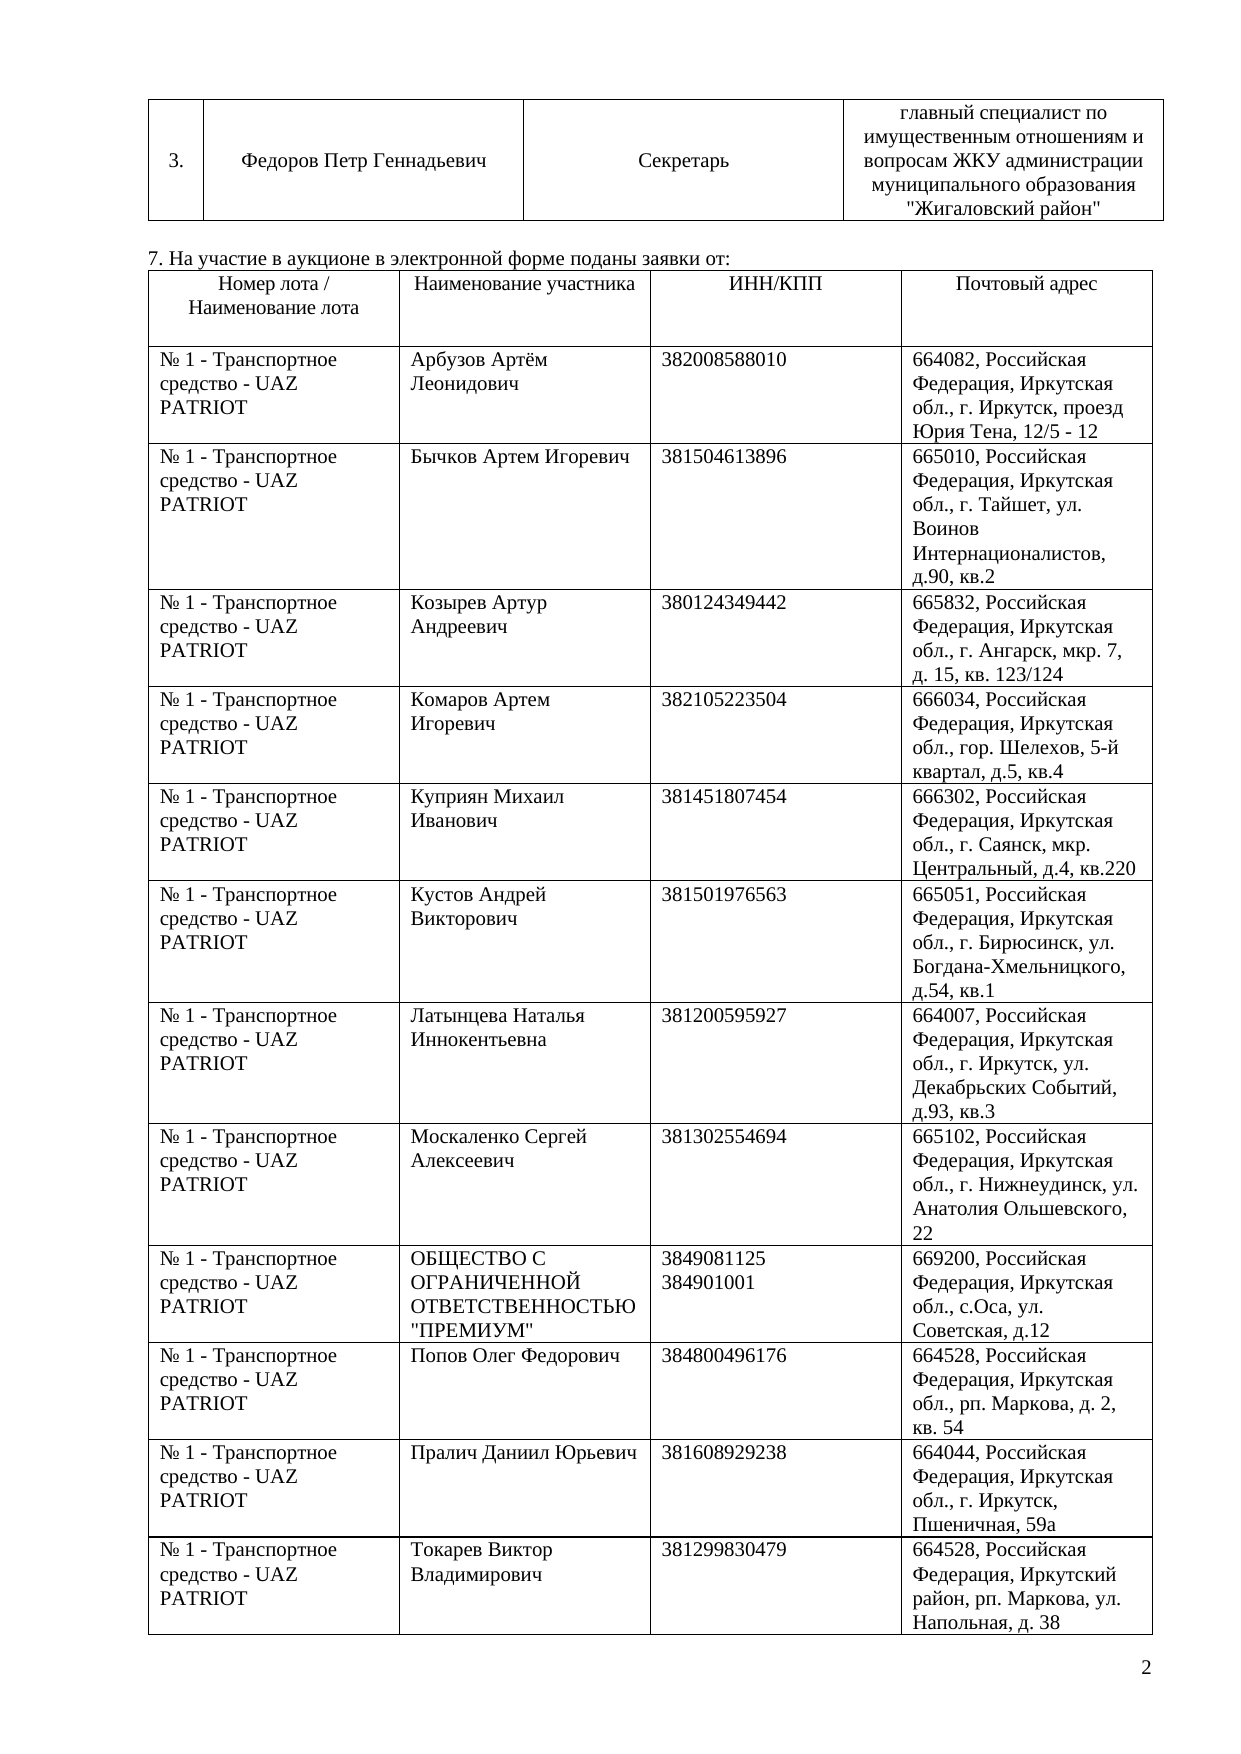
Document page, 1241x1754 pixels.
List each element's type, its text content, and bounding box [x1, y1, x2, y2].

table_cell 666034, Российская Федерация, Иркутская обл., гор. Шелехов, 5-й квартал, д.5, кв.4 [902, 687, 1152, 783]
table_cell 381608929238 [651, 1440, 901, 1536]
table_header Наименование участника [400, 271, 650, 346]
table_cell № 1 - Транспортное средство - UAZ PATRIOT [149, 1440, 399, 1536]
table_header ИНН/КПП [651, 271, 901, 346]
table_cell 381302554694 [651, 1124, 901, 1244]
table_cell Федоров Петр Геннадьевич [204, 100, 523, 220]
table_cell Токарев Виктор Владимирович [400, 1538, 650, 1634]
table_cell 666302, Российская Федерация, Иркутская обл., г. Саянск, мкр. Центральный, д.4, кв.220 [902, 784, 1152, 880]
table_cell 664528, Российская Федерация, Иркутский район, рп. Маркова, ул. Напольная, д. 38 [902, 1538, 1152, 1634]
table_cell Латынцева Наталья Иннокентьевна [400, 1003, 650, 1123]
table_cell № 1 - Транспортное средство - UAZ PATRIOT [149, 347, 399, 443]
table_cell 3. [149, 100, 203, 220]
table_cell 664007, Российская Федерация, Иркутская обл., г. Иркутск, ул. Декабрьских Событий, д.93, кв.3 [902, 1003, 1152, 1123]
table_cell Попов Олег Федорович [400, 1343, 650, 1439]
table_cell 664528, Российская Федерация, Иркутская обл., рп. Маркова, д. 2, кв. 54 [902, 1343, 1152, 1439]
table_header Номер лота / Наименование лота [149, 271, 399, 346]
text 7. На участие в аукционе в электронной форме поданы заявки от: [148, 246, 1152, 269]
table_cell Куприян Михаил Иванович [400, 784, 650, 880]
table_cell Кустов Андрей Викторович [400, 881, 650, 1002]
table_cell № 1 - Транспортное средство - UAZ PATRIOT [149, 1538, 399, 1634]
table_cell ОБЩЕСТВО С ОГРАНИЧЕННОЙ ОТВЕТСТВЕННОСТЬЮ "ПРЕМИУМ" [400, 1246, 650, 1342]
table_cell 3849081125 384901001 [651, 1246, 901, 1342]
table_cell 381504613896 [651, 444, 901, 588]
table_cell № 1 - Транспортное средство - UAZ PATRIOT [149, 444, 399, 588]
table_cell Бычков Артем Игоревич [400, 444, 650, 588]
table_cell № 1 - Транспортное средство - UAZ PATRIOT [149, 1343, 399, 1439]
table_cell 382105223504 [651, 687, 901, 783]
table_cell 384800496176 [651, 1343, 901, 1439]
table_cell 381501976563 [651, 881, 901, 1002]
table_cell 665051, Российская Федерация, Иркутская обл., г. Бирюсинск, ул. Богдана-Хмельницкого, д.54, кв.1 [902, 881, 1152, 1002]
table_cell Секретарь [524, 100, 843, 220]
table_cell 381200595927 [651, 1003, 901, 1123]
table_cell 382008588010 [651, 347, 901, 443]
table_cell 664082, Российская Федерация, Иркутская обл., г. Иркутск, проезд Юрия Тена, 12/5 - 12 [902, 347, 1152, 443]
table_cell 665102, Российская Федерация, Иркутская обл., г. Нижнеудинск, ул. Анатолия Ольшевского, 22 [902, 1124, 1152, 1244]
table_cell главный специалист по имущественным отношениям и вопросам ЖКУ администрации муниципального образования "Жигаловский район" [844, 100, 1163, 220]
table_cell Арбузов Артём Леонидович [400, 347, 650, 443]
table_cell 665832, Российская Федерация, Иркутская обл., г. Ангарск, мкр. 7, д. 15, кв. 123/124 [902, 590, 1152, 686]
table_cell № 1 - Транспортное средство - UAZ PATRIOT [149, 784, 399, 880]
table_cell 380124349442 [651, 590, 901, 686]
table_cell Пралич Даниил Юрьевич [400, 1440, 650, 1536]
table_cell № 1 - Транспортное средство - UAZ PATRIOT [149, 687, 399, 783]
table_cell Москаленко Сергей Алексеевич [400, 1124, 650, 1244]
table_cell Комаров Артем Игоревич [400, 687, 650, 783]
table_cell 665010, Российская Федерация, Иркутская обл., г. Тайшет, ул. Воинов Интернационалистов, д.90, кв.2 [902, 444, 1152, 588]
table_cell № 1 - Транспортное средство - UAZ PATRIOT [149, 1003, 399, 1123]
table_cell № 1 - Транспортное средство - UAZ PATRIOT [149, 1246, 399, 1342]
table_cell № 1 - Транспортное средство - UAZ PATRIOT [149, 590, 399, 686]
table_cell № 1 - Транспортное средство - UAZ PATRIOT [149, 881, 399, 1002]
table_cell № 1 - Транспортное средство - UAZ PATRIOT [149, 1124, 399, 1244]
table_header Почтовый адрес [902, 271, 1152, 346]
table_cell 381299830479 [651, 1538, 901, 1634]
table_cell Козырев Артур Андреевич [400, 590, 650, 686]
table_cell 381451807454 [651, 784, 901, 880]
table_cell 669200, Российская Федерация, Иркутская обл., с.Оса, ул. Советская, д.12 [902, 1246, 1152, 1342]
table_cell 664044, Российская Федерация, Иркутская обл., г. Иркутск, Пшеничная, 59а [902, 1440, 1152, 1536]
